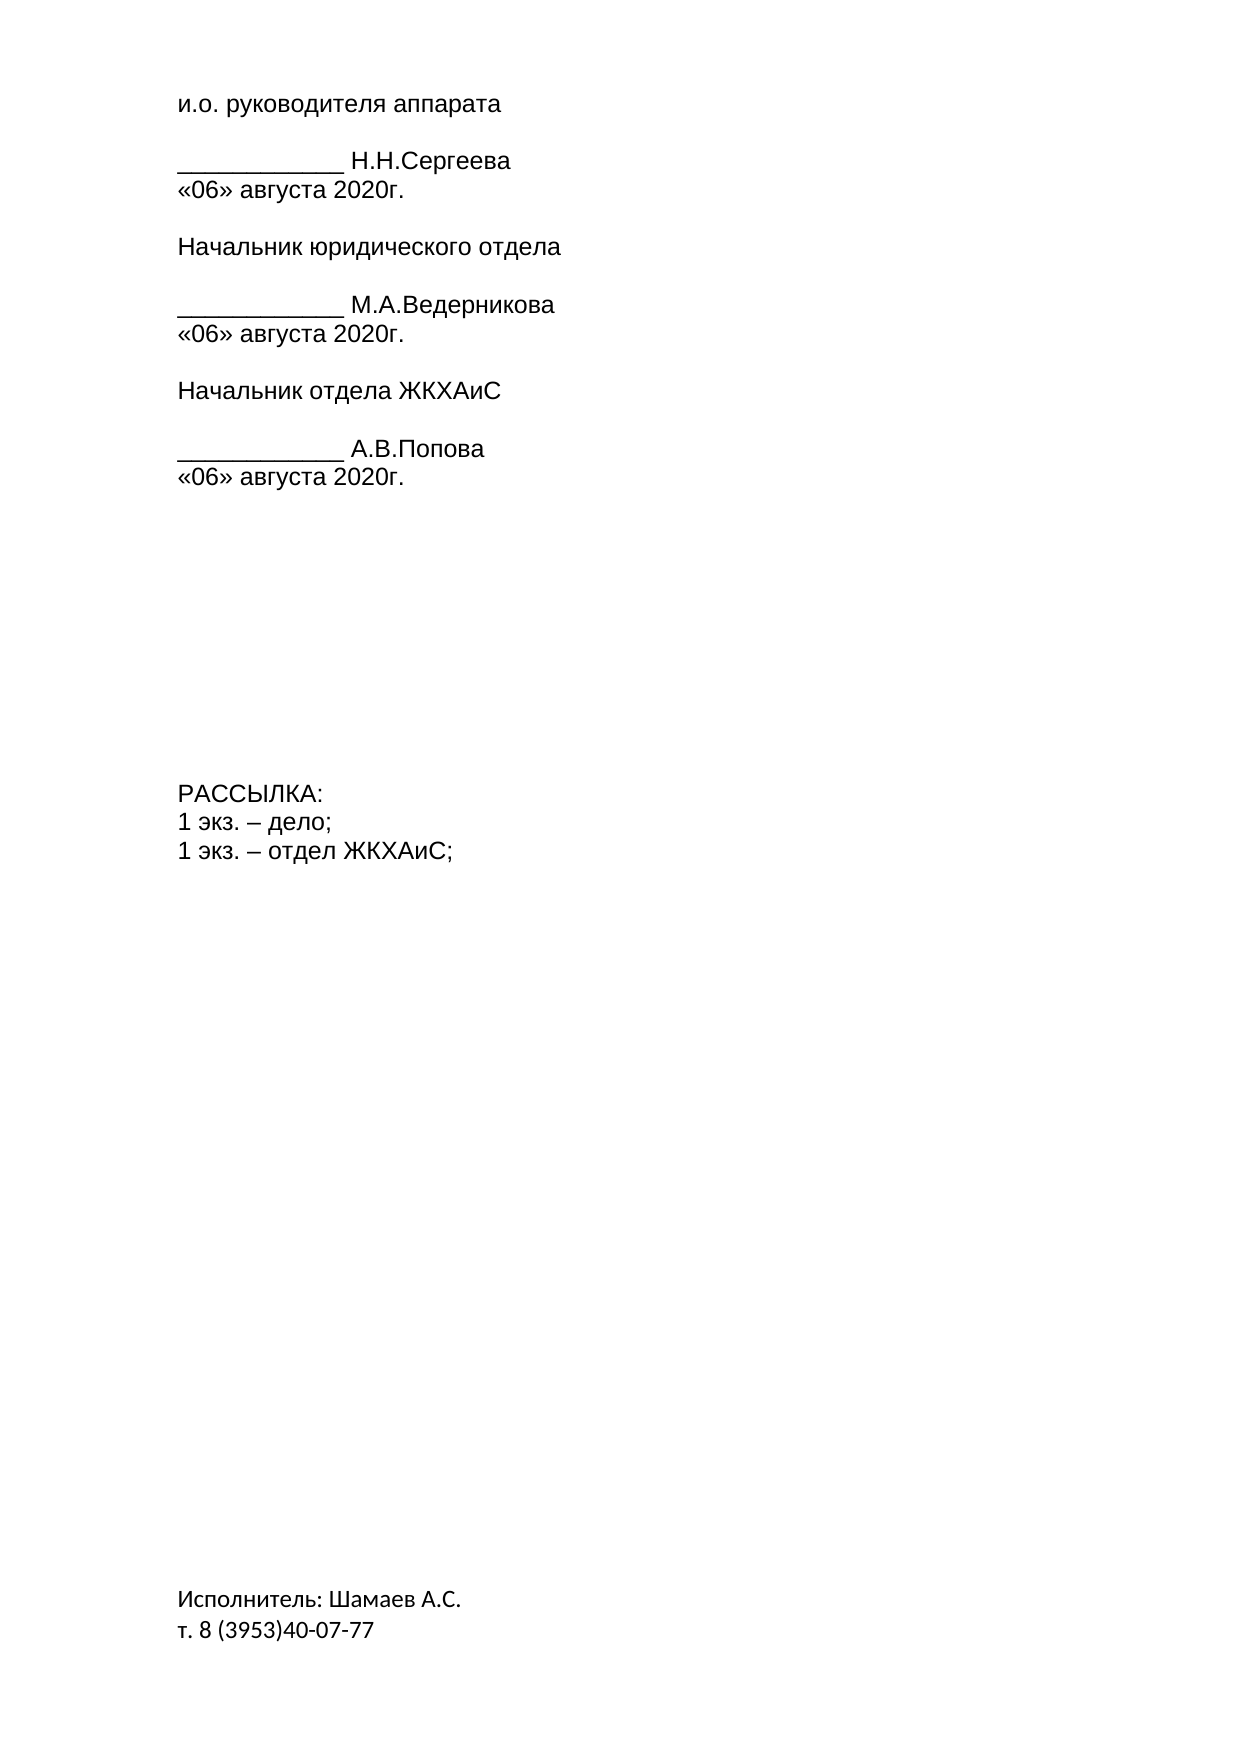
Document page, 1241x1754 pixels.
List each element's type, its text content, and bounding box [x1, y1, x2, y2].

text Начальник отдела ЖКХАиС [177, 376, 1152, 405]
text ____________ Н.Н.Сергеева [177, 146, 1152, 175]
text «06» августа 2020г. [177, 319, 1240, 347]
text «06» августа 2020г. [177, 175, 1152, 204]
text Начальник юридического отдела [177, 232, 1152, 261]
text РАССЫЛКА: [177, 779, 1152, 807]
text 1 экз. – дело; [177, 807, 1152, 836]
text Исполнитель: Шамаев А.С. [177, 1584, 1152, 1614]
text ____________ А.В.Попова [177, 434, 1152, 462]
text 1 экз. – отдел ЖКХАиС; [177, 836, 1152, 865]
text «06» августа 2020г. [177, 462, 1240, 491]
text ____________ М.А.Ведерникова [177, 290, 1152, 319]
text т. 8 (3953)40-07-77 [177, 1614, 1152, 1645]
text и.о. руководителя аппарата [177, 89, 1152, 117]
